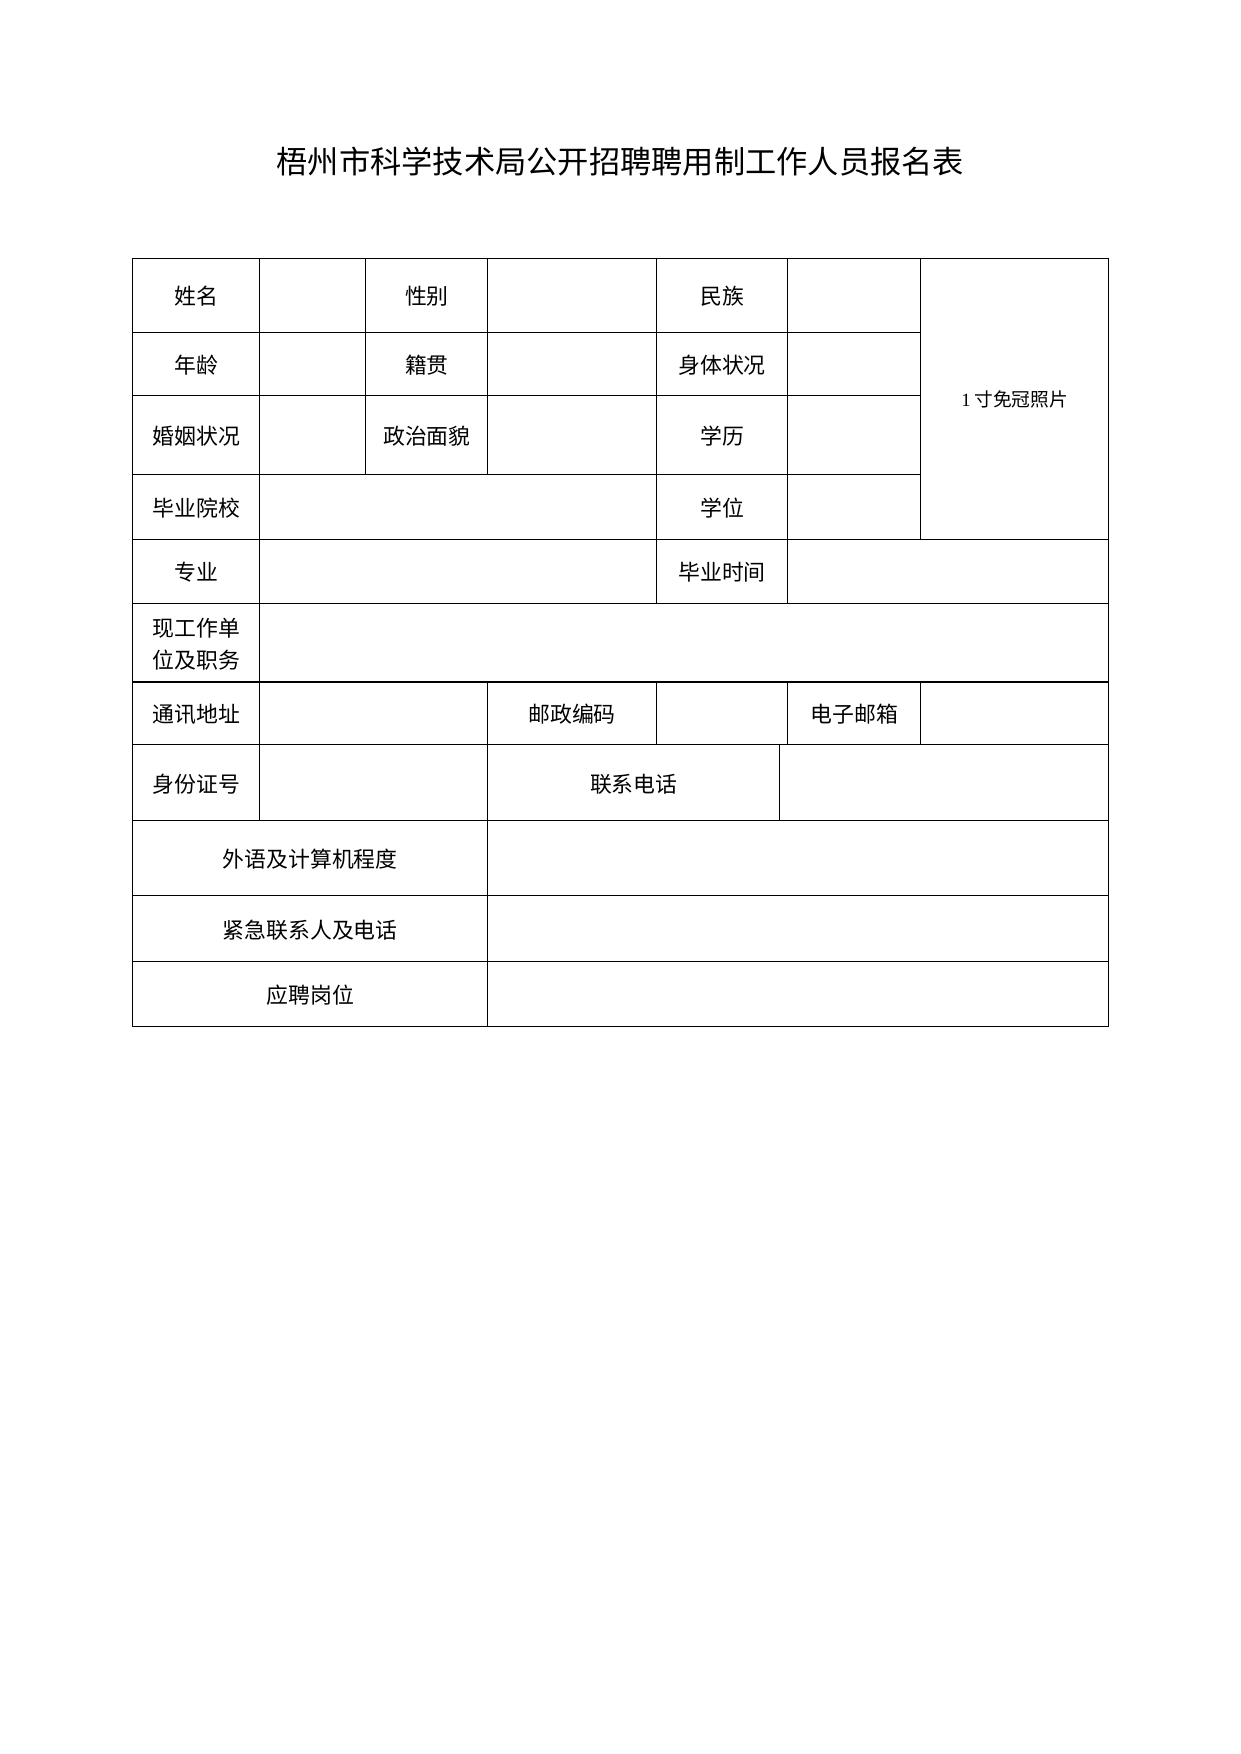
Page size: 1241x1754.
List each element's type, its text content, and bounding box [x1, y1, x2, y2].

table_cell 专业 [133, 540, 259, 603]
table_header 姓名 [133, 259, 259, 332]
table_header [488, 259, 656, 332]
table_cell [788, 475, 920, 538]
table_cell [788, 540, 1108, 603]
table_cell 婚姻状况 [133, 396, 259, 473]
table_cell 籍贯 [366, 333, 487, 395]
table_cell 邮政编码 [488, 683, 656, 744]
table_cell [488, 333, 656, 395]
table_header [788, 259, 920, 332]
table_cell 应聘岗位 [133, 962, 487, 1026]
table_cell [260, 475, 656, 538]
table_header [260, 259, 365, 332]
table_cell 学历 [657, 396, 787, 473]
table_cell [260, 604, 1108, 681]
table_cell [488, 962, 1108, 1026]
table_cell [260, 540, 656, 603]
table_cell 现工作单位及职务 [133, 604, 259, 681]
table_cell 学位 [657, 475, 787, 538]
table_cell [921, 683, 1108, 744]
table_cell 外语及计算机程度 [133, 821, 487, 895]
table_cell 政治面貌 [366, 396, 487, 473]
text 梧州市科学技术局公开招聘聘用制工作人员报名表 [187, 127, 1053, 192]
table_cell 电子邮箱 [788, 683, 920, 744]
table_cell [488, 396, 656, 473]
table_cell 身份证号 [133, 745, 259, 820]
table_cell [260, 333, 365, 395]
table_cell [788, 396, 920, 473]
table_cell 通讯地址 [133, 683, 259, 744]
table_cell 毕业时间 [657, 540, 787, 603]
table_cell 毕业院校 [133, 475, 259, 538]
table_header 性别 [366, 259, 487, 332]
table_cell 紧急联系人及电话 [133, 896, 487, 961]
table_cell [488, 821, 1108, 895]
table_cell 年龄 [133, 333, 259, 395]
table_cell [260, 396, 365, 473]
table_cell [260, 745, 487, 820]
table_cell [657, 683, 787, 744]
table_header 1寸免冠照片 [921, 259, 1108, 538]
table_cell 联系电话 [488, 745, 779, 820]
table_cell [780, 745, 1108, 820]
table_header 民族 [657, 259, 787, 332]
table_cell [488, 896, 1108, 961]
table_cell 身体状况 [657, 333, 787, 395]
table_cell [788, 333, 920, 395]
table_cell [260, 683, 487, 744]
